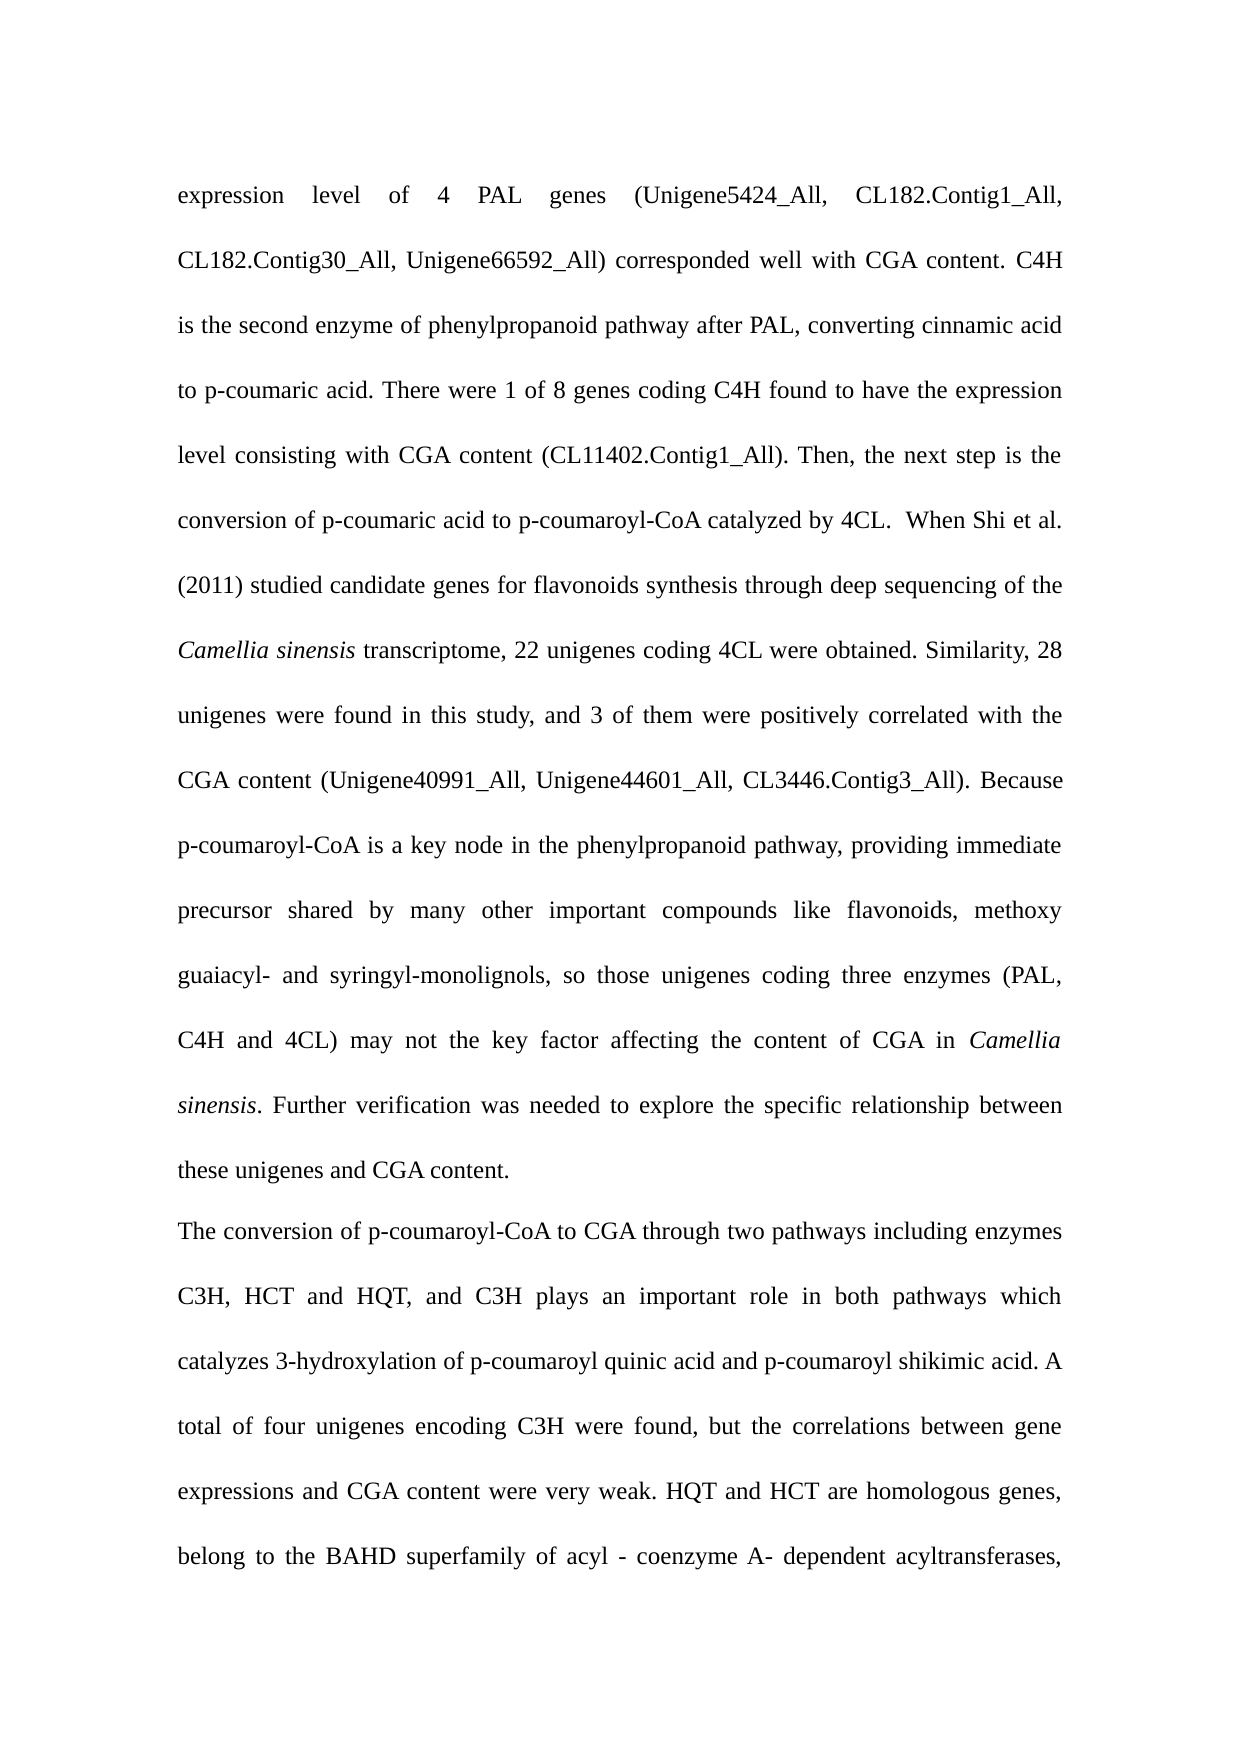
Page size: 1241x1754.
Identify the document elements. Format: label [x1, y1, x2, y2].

text [177, 178, 1063, 1186]
text [177, 1214, 1063, 1572]
